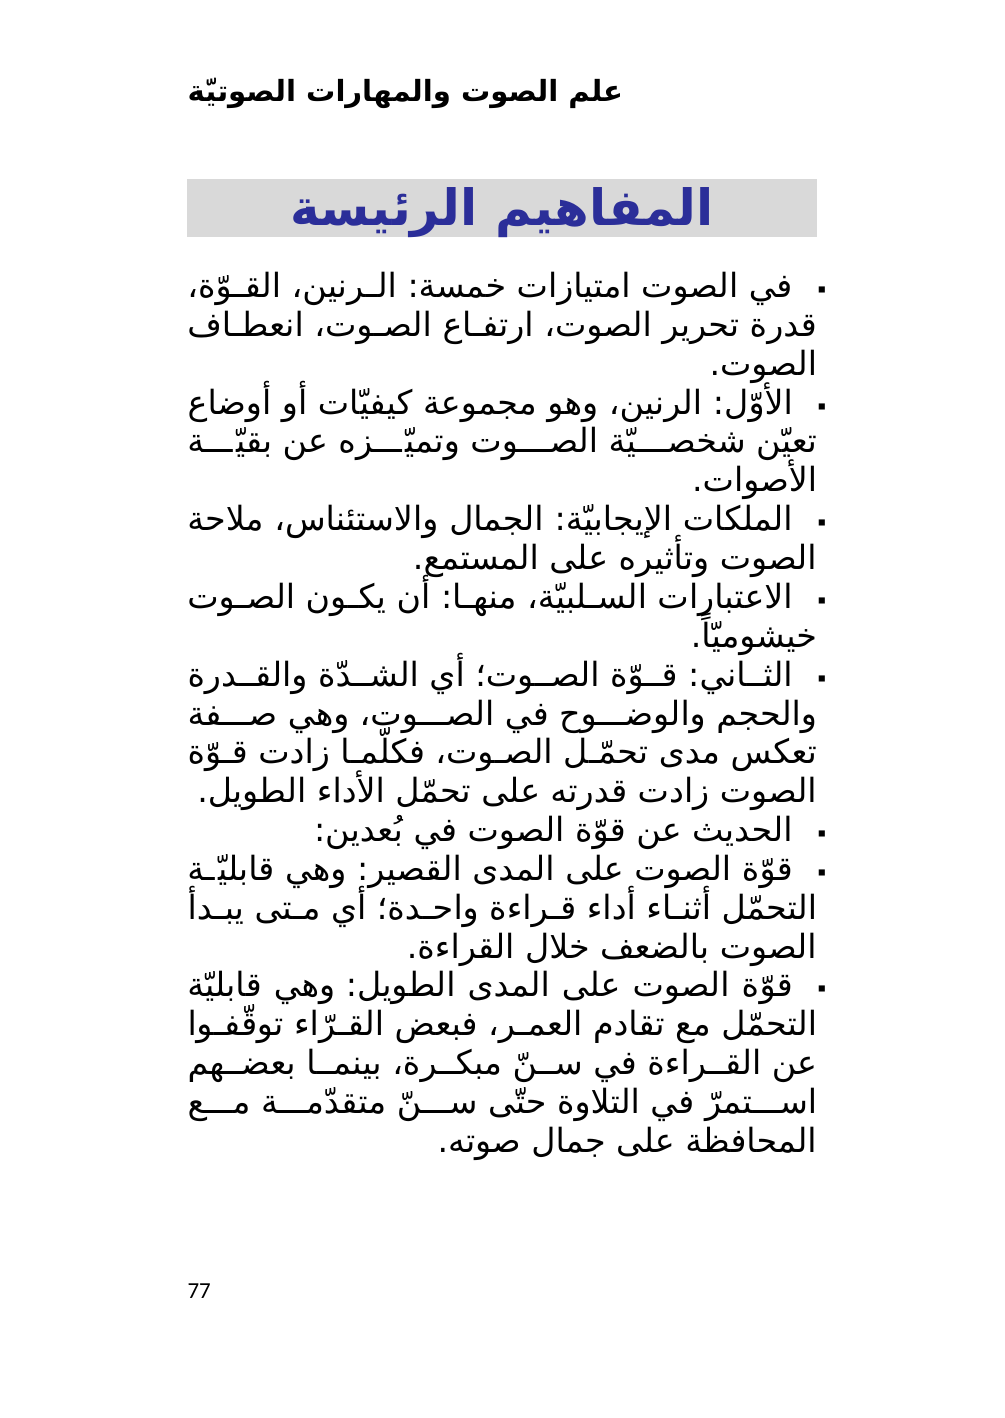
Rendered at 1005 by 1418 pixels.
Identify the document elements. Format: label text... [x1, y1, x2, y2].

list الحديث عن قوّة الصوت في بُعدين: [187, 811, 817, 849]
list الأوّل: الرنين، وهو مجموعة كيفيّات أو أوضاع تعيّن شخصيّة الصوت وتميّزه عن بقيّة الأصوات. [187, 383, 817, 500]
list الثاني: قوّة الصوت؛ أي الشدّة والقدرة والحجم والوضوح في الصوت، وهي صفة تعكس مدى تحمّل الصوت، فكلّما زادت قوّة الصوت زادت قدرته على تحمّل الأداء الطويل. [187, 655, 817, 811]
list الاعتبارات السلبيّة، منها: أن يكون الصوت خيشوميّاً. [187, 577, 817, 655]
text المفاهيم الرئيسة [187, 179, 817, 237]
list في الصوت امتيازات خمسة: الرنين، القوّة، قدرة تحرير الصوت، ارتفاع الصوت، انعطاف الصوت. [187, 267, 817, 383]
list قوّة الصوت على المدى القصير: وهي قابليّة التحمّل أثناء أداء قراءة واحدة؛ أي متى يبدأ الصوت بالضعف خلال القراءة. [187, 849, 817, 966]
list قوّة الصوت على المدى الطويل: وهي قابليّة التحمّل مع تقادم العمر، فبعض القرّاء توقّفوا عن القراءة في سنّ مبكرة، بينما بعضهم استمرّ في التلاوة حتّى سنّ متقدّمة مع المحافظة على جمال صوته. [187, 966, 817, 1160]
list الملكات الإيجابيّة: الجمال والاستئناس، ملاحة الصوت وتأثيره على المستمع. [187, 500, 817, 577]
